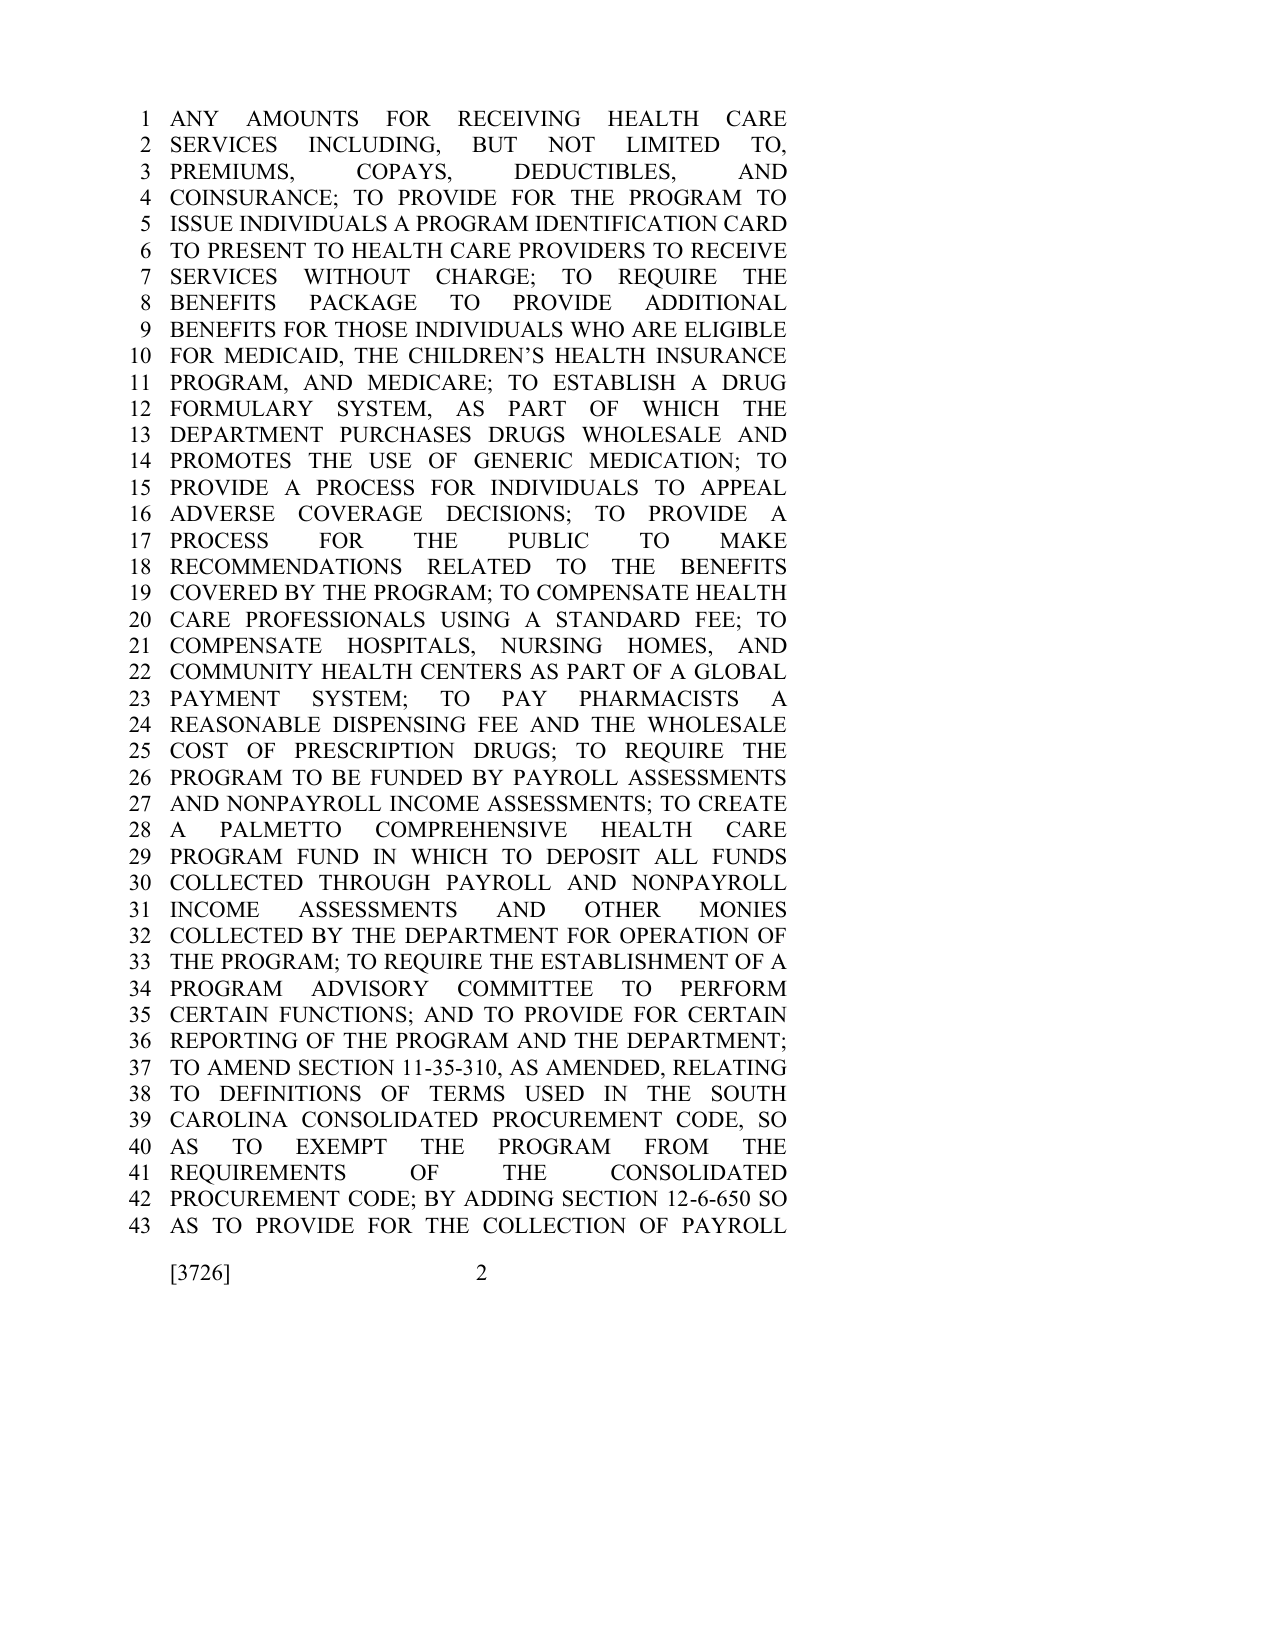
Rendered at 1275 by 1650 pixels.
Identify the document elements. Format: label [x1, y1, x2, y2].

text [169, 105, 787, 1238]
